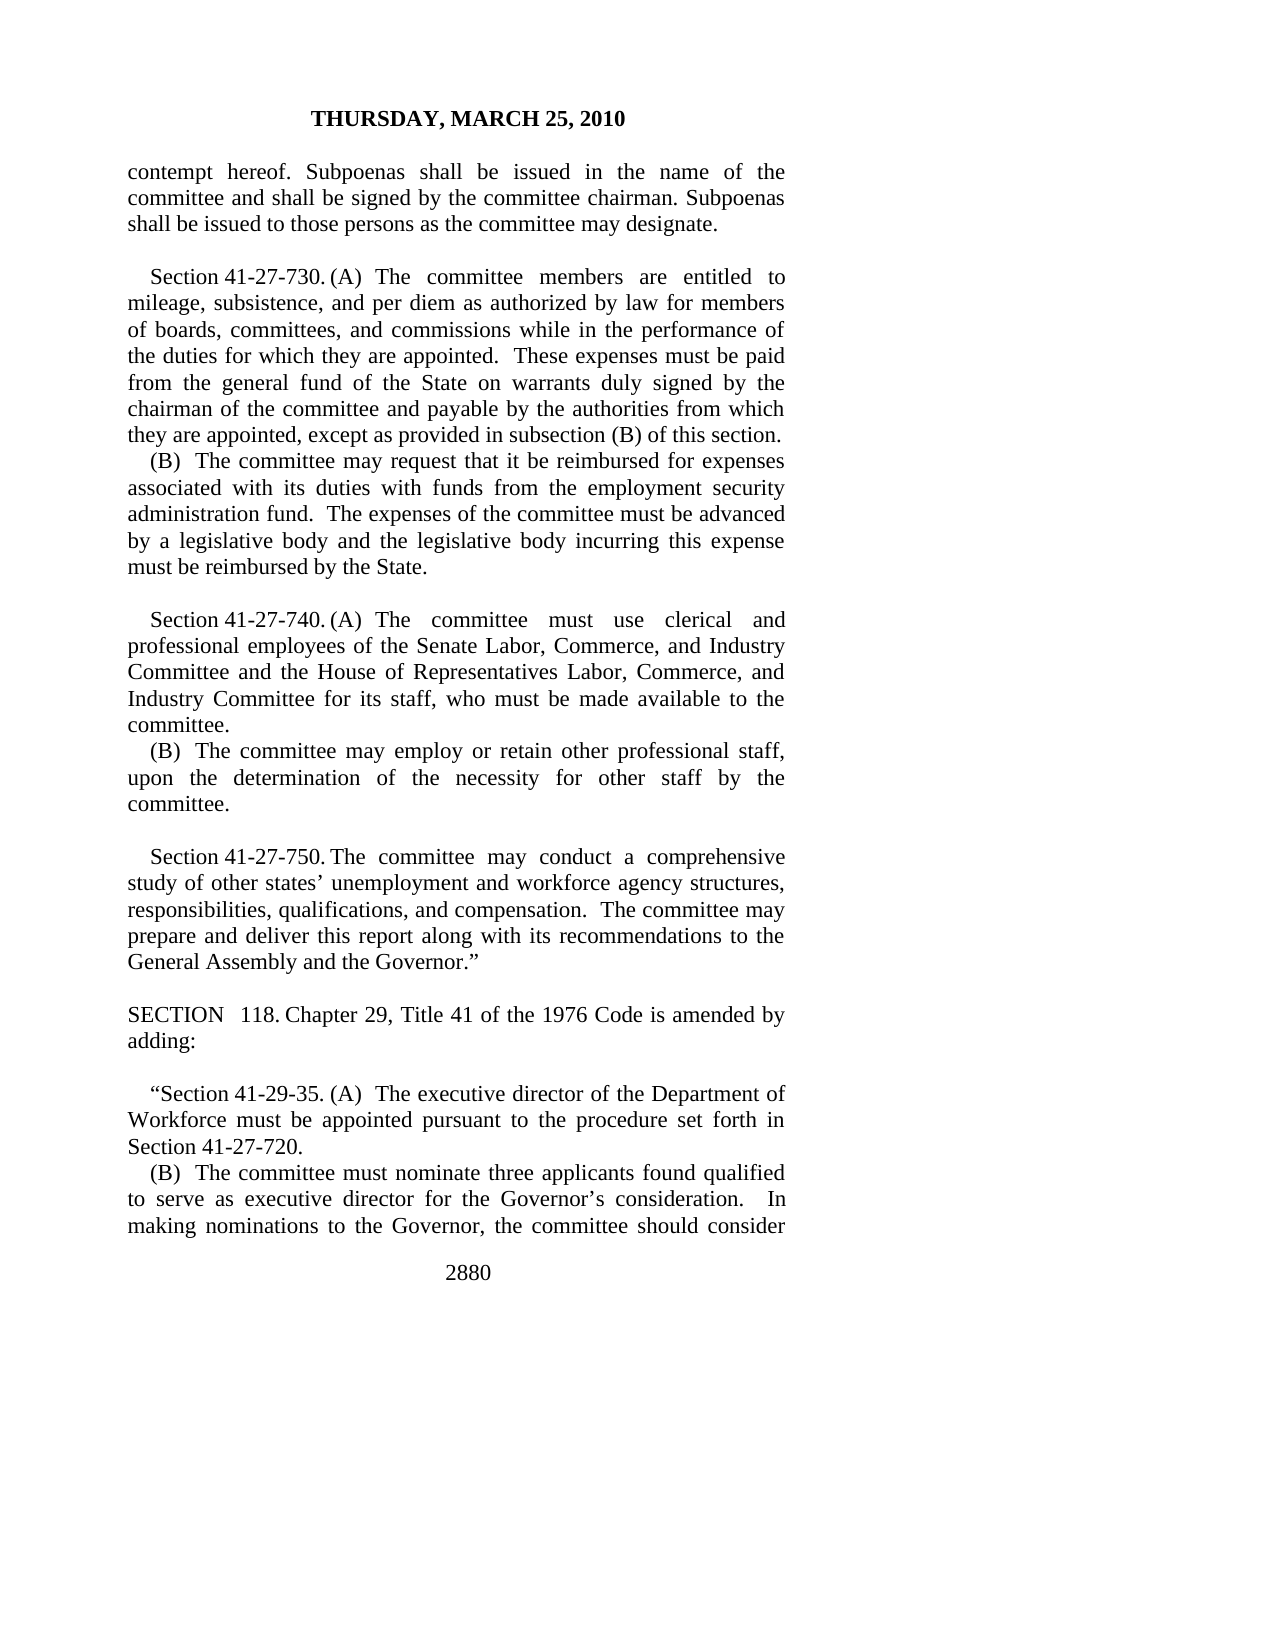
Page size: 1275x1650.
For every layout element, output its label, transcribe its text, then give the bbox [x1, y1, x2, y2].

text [127, 158, 786, 237]
text Section 41-27-740. (A) The committee must use clerical and professional employees of the Senate Labor, Commerce, and Industry Committee and the House of Representatives Labor, Commerce, and Industry Committee for its staff, who must be made available to the committee. [127, 606, 786, 737]
text “Section 41-29-35. (A) The executive director of the Department of Workforce must be appointed pursuant to the procedure set forth in Section 41-27-720. [127, 1080, 786, 1159]
text (B) The committee may employ or retain other professional staff, upon the determination of the necessity for other staff by the committee. [127, 737, 786, 817]
text SECTION 118. Chapter 29, Title 41 of the 1976 Code is amended by adding: [127, 1001, 786, 1054]
text (B) The committee may request that it be reimbursed for expenses associated with its duties with funds from the employment security administration fund. The expenses of the committee must be advanced by a legislative body and the legislative body incurring this expense must be reimbursed by the State. [127, 448, 786, 579]
text Section 41-27-750. The committee may conduct a comprehensive study of other states’ unemployment and workforce agency structures, responsibilities, qualifications, and compensation. The committee may prepare and deliver this report along with its recommendations to the General Assembly and the Governor.” [127, 843, 786, 975]
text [127, 1159, 786, 1238]
text Section 41-27-730. (A) The committee members are entitled to mileage, subsistence, and per diem as authorized by law for members of boards, committees, and commissions while in the performance of the duties for which they are appointed. These expenses must be paid from the general fund of the State on warrants duly signed by the chairman of the committee and payable by the authorities from which they are appointed, except as provided in subsection (B) of this section. [127, 263, 786, 448]
